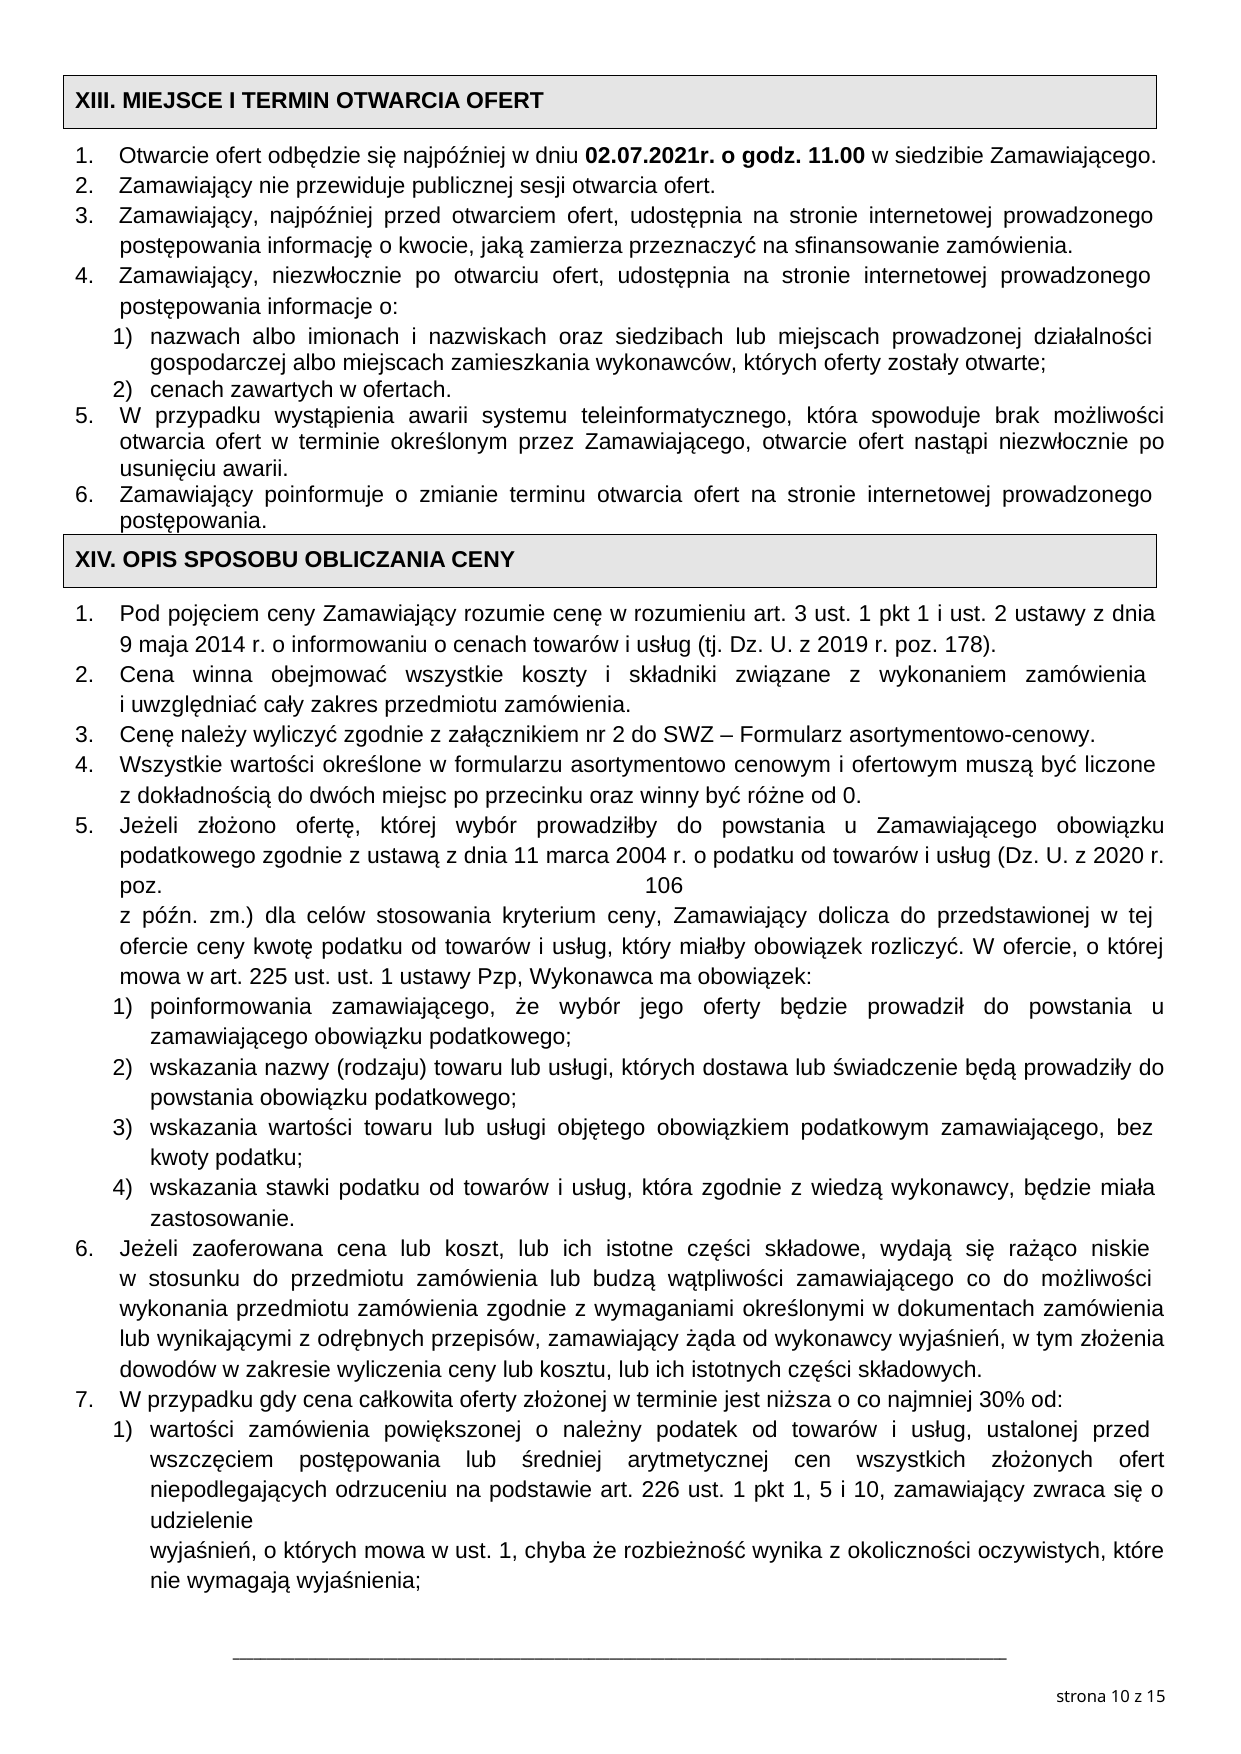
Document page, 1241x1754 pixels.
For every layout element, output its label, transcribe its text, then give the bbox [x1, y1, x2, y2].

list Zamawiający nie przewiduje publicznej sesji otwarcia ofert. [75, 172, 1165, 198]
list cenach zawartych w ofertach. [112, 376, 1165, 402]
list Zamawiający, najpóźniej przed otwarciem ofert, udostępnia na stronie internetowej prowadzonego postępowania informację o kwocie, jaką zamierza przeznaczyć́ na sfinansowanie zamówienia. [75, 202, 1165, 259]
list Wszystkie wartości określone w formularzu asortymentowo cenowym i ofertowym muszą być liczone z dokładnością do dwóch miejsc po przecinku oraz winny być różne od 0. [75, 751, 1165, 808]
table_header XIII. MIEJSCE I TERMIN OTWARCIA OFERT [64, 76, 1156, 128]
list Zamawiający poinformuje o zmianie terminu otwarcia ofert na stronie internetowej prowadzonego postępowania. [75, 481, 1165, 534]
list W przypadku wystąpienia awarii systemu teleinformatycznego, która spowoduje brak możliwości otwarcia ofert w terminie określonym przez Zamawiającego, otwarcie ofert nastąpi niezwłocznie po usunięciu awarii. [75, 402, 1165, 481]
list wskazania stawki podatku od towarów i usług, która zgodnie z wiedzą wykonawcy, będzie miała zastosowanie. [112, 1174, 1165, 1231]
list Otwarcie ofert odbędzie się najpóźniej w dniu 02.07.2021r. o godz. 11.00 w siedzibie Zamawiającego. [75, 142, 1165, 168]
list poinformowania zamawiającego, że wybór jego oferty będzie prowadził do powstania u zamawiającego obowiązku podatkowego; [112, 993, 1165, 1050]
list wskazania nazwy (rodzaju) towaru lub usługi, których dostawa lub świadczenie będą prowadziły do powstania obowiązku podatkowego; [112, 1053, 1165, 1110]
list Jeżeli złożono ofertę, której wybór prowadziłby do powstania u Zamawiającego obowiązku podatkowego zgodnie z ustawą z dnia 11 marca 2004 r. o podatku od towarów i usług (Dz. U. z 2020 r. poz. 106 z późn. zm.) dla celów stosowania kryterium ceny, Zamawiający dolicza do przedstawionej w tej ofercie ceny kwotę podatku od towarów i usług, który miałby obowiązek rozliczyć. W ofercie, o której mowa w art. 225 ust. ust. 1 ustawy Pzp, Wykonawca ma obowiązek: [75, 812, 1165, 989]
list Zamawiający, niezwłocznie po otwarciu ofert, udostępnia na stronie internetowej prowadzonego postępowania informacje o: [75, 262, 1165, 319]
list Cenę należy wyliczyć zgodnie z załącznikiem nr 2 do SWZ – Formularz asortymentowo-cenowy. [75, 721, 1165, 748]
table_header XIV. OPIS SPOSOBU OBLICZANIA CENY [64, 535, 1156, 587]
list wskazania wartości towaru lub usługi objętego obowiązkiem podatkowym zamawiającego, bez kwoty podatku; [112, 1114, 1165, 1171]
list W przypadku gdy cena całkowita oferty złożonej w terminie jest niższa o co najmniej 30% od: [75, 1386, 1165, 1412]
list wartości zamówienia powiększonej o należny podatek od towarów i usług, ustalonej przed wszczęciem postępowania lub średniej arytmetycznej cen wszystkich złożonych ofert niepodlegających odrzuceniu na podstawie art. 226 ust. 1 pkt 1, 5 i 10, zamawiający zwraca się o udzielenie wyjaśnień, o których mowa w ust. 1, chyba że rozbieżność wynika z okoliczności oczywistych, które nie wymagają wyjaśnienia; [112, 1416, 1165, 1593]
list Cena winna obejmować wszystkie koszty i składniki związane z wykonaniem zamówienia i uwzględniać cały zakres przedmiotu zamówienia. [75, 661, 1165, 717]
list Jeżeli zaoferowana cena lub koszt, lub ich istotne części składowe, wydają się rażąco niskie w stosunku do przedmiotu zamówienia lub budzą wątpliwości zamawiającego co do możliwości wykonania przedmiotu zamówienia zgodnie z wymaganiami określonymi w dokumentach zamówienia lub wynikającymi z odrębnych przepisów, zamawiający żąda od wykonawcy wyjaśnień, w tym złożenia dowodów w zakresie wyliczenia ceny lub kosztu, lub ich istotnych części składowych. [75, 1235, 1165, 1382]
list Pod pojęciem ceny Zamawiający rozumie cenę w rozumieniu art. 3 ust. 1 pkt 1 i ust. 2 ustawy z dnia 9 maja 2014 r. o informowaniu o cenach towarów i usług (tj. Dz. U. z 2019 r. poz. 178). [75, 600, 1165, 657]
list nazwach albo imionach i nazwiskach oraz siedzibach lub miejscach prowadzonej działalności gospodarczej albo miejscach zamieszkania wykonawców, których oferty zostały otwarte; [112, 323, 1165, 376]
